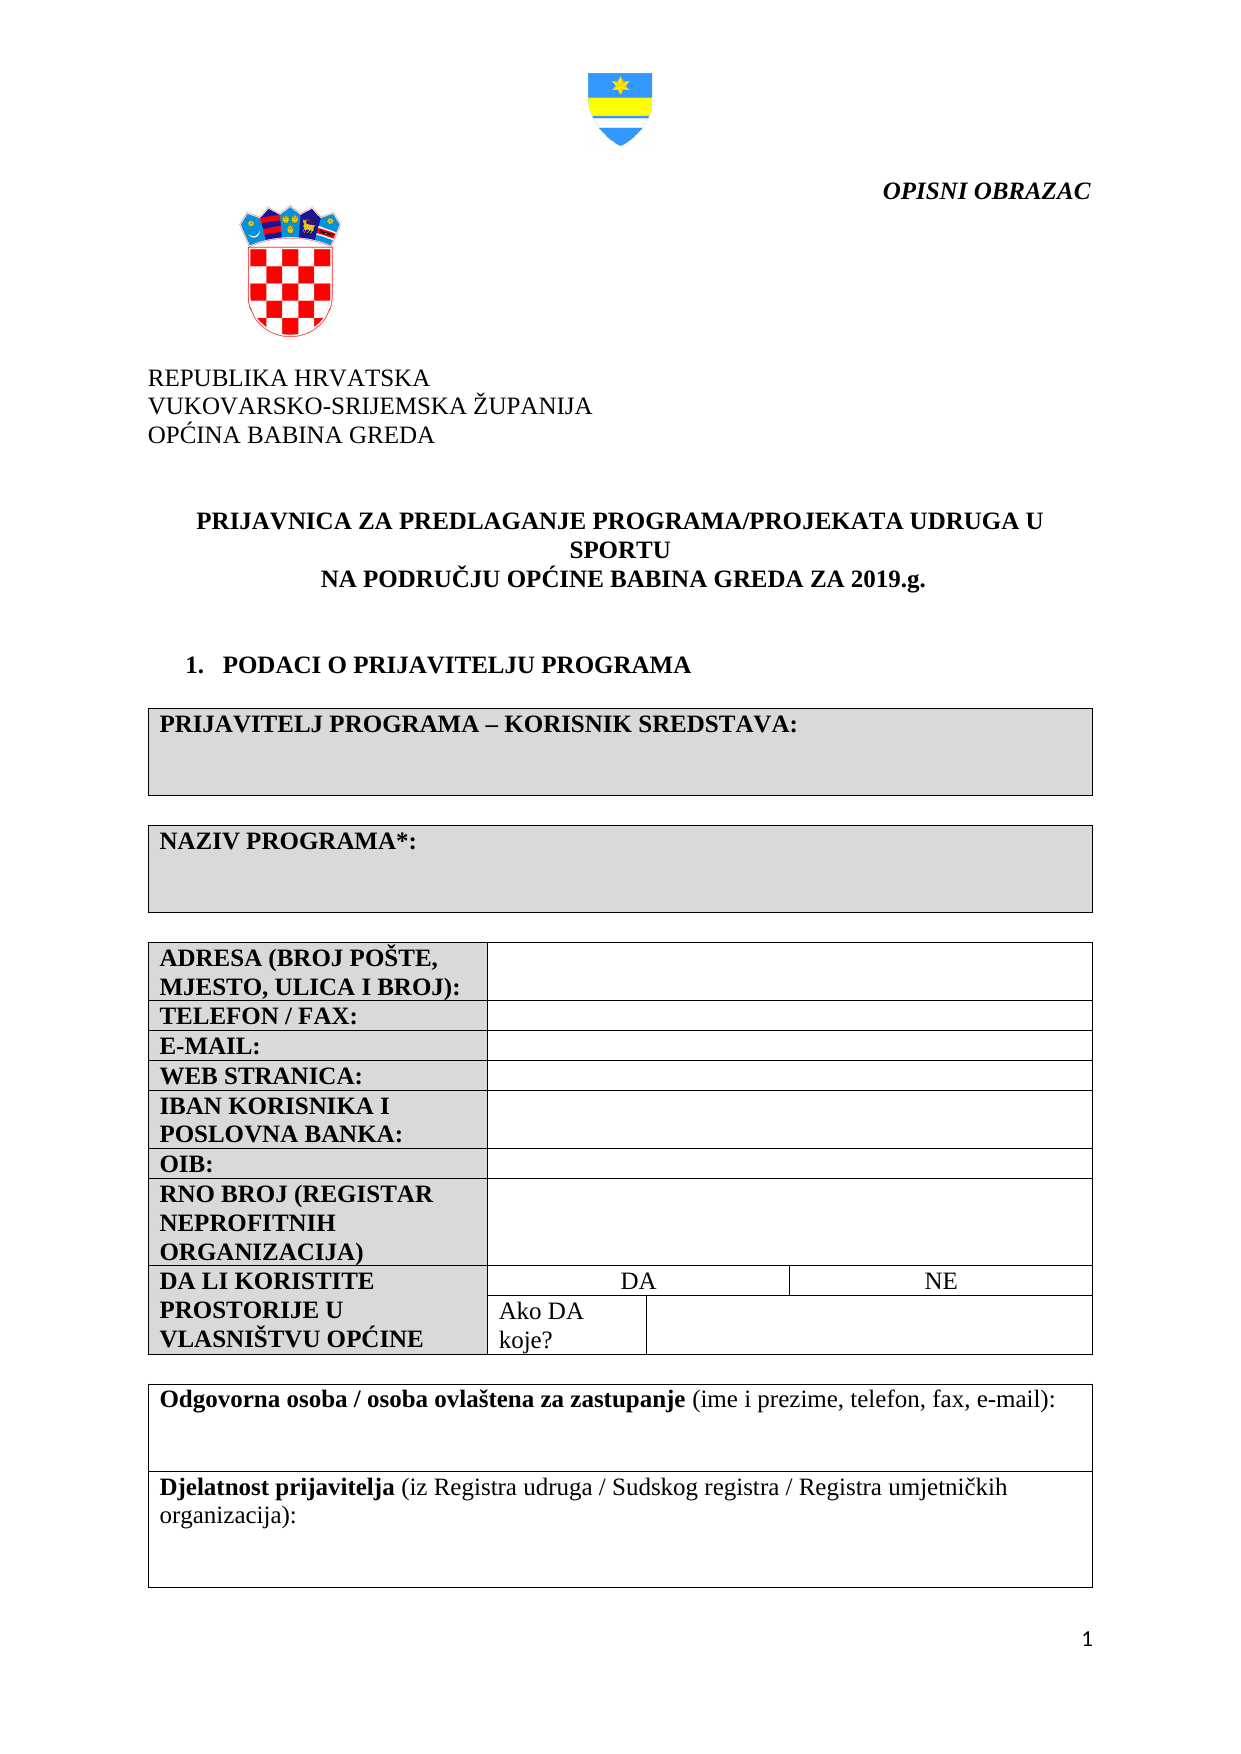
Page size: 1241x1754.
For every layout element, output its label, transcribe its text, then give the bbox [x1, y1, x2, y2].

picture [588, 73, 653, 146]
table_cell DA LI KORISTITE PROSTORIJE U VLASNIŠTVU OPĆINE [149, 1266, 487, 1354]
table_cell IBAN KORISNIKA I POSLOVNA BANKA: [149, 1091, 487, 1148]
text VUKOVARSKO-SRIJEMSKA ŽUPANIJA [148, 391, 1093, 420]
table_cell [488, 1001, 1092, 1030]
table_header PRIJAVITELJ PROGRAMA – KORISNIK SREDSTAVA: [149, 709, 1092, 795]
table_cell NE [790, 1266, 1092, 1295]
table_header ADRESA (BROJ POŠTE, MJESTO, ULICA I BROJ): [149, 943, 487, 1000]
table_cell [488, 1061, 1092, 1090]
table_cell [488, 1031, 1092, 1060]
text OPĆINA BABINA GREDA [148, 420, 1093, 449]
table_cell TELEFON / FAX: [149, 1001, 487, 1030]
text REPUBLIKA HRVATSKA [148, 363, 1093, 391]
table_header Odgovorna osoba / osoba ovlaštena za zastupanje (ime i prezime, telefon, fax, e-mail): [149, 1385, 1092, 1471]
table_cell E-MAIL: [149, 1031, 487, 1060]
table_cell [488, 1091, 1092, 1148]
table_cell Ako DA koje? [488, 1296, 646, 1354]
table_cell WEB STRANICA: [149, 1061, 487, 1090]
text PRIJAVNICA ZA PREDLAGANJE PROGRAMA/PROJEKATA UDRUGA U SPORTU [148, 506, 1093, 564]
table_cell [488, 1179, 1092, 1265]
table_cell Djelatnost prijavitelja (iz Registra udruga / Sudskog registra / Registra umjetničkih organizacija): [149, 1472, 1092, 1587]
text NA PODRUČJU OPĆINE BABINA GREDA ZA 2019.g. [148, 564, 1093, 593]
table_cell DA [488, 1266, 789, 1295]
list PODACI O PRIJAVITELJU PROGRAMA [185, 650, 1093, 679]
table_cell [488, 1149, 1092, 1178]
table_cell [647, 1296, 1092, 1354]
text OPISNI OBRAZAC [148, 176, 1093, 205]
picture [239, 205, 341, 337]
table_header NAZIV PROGRAMA*: [149, 826, 1092, 912]
table_header [488, 943, 1092, 1000]
table_cell RNO BROJ (REGISTAR NEPROFITNIH ORGANIZACIJA) [149, 1179, 487, 1265]
table_cell OIB: [149, 1149, 487, 1178]
